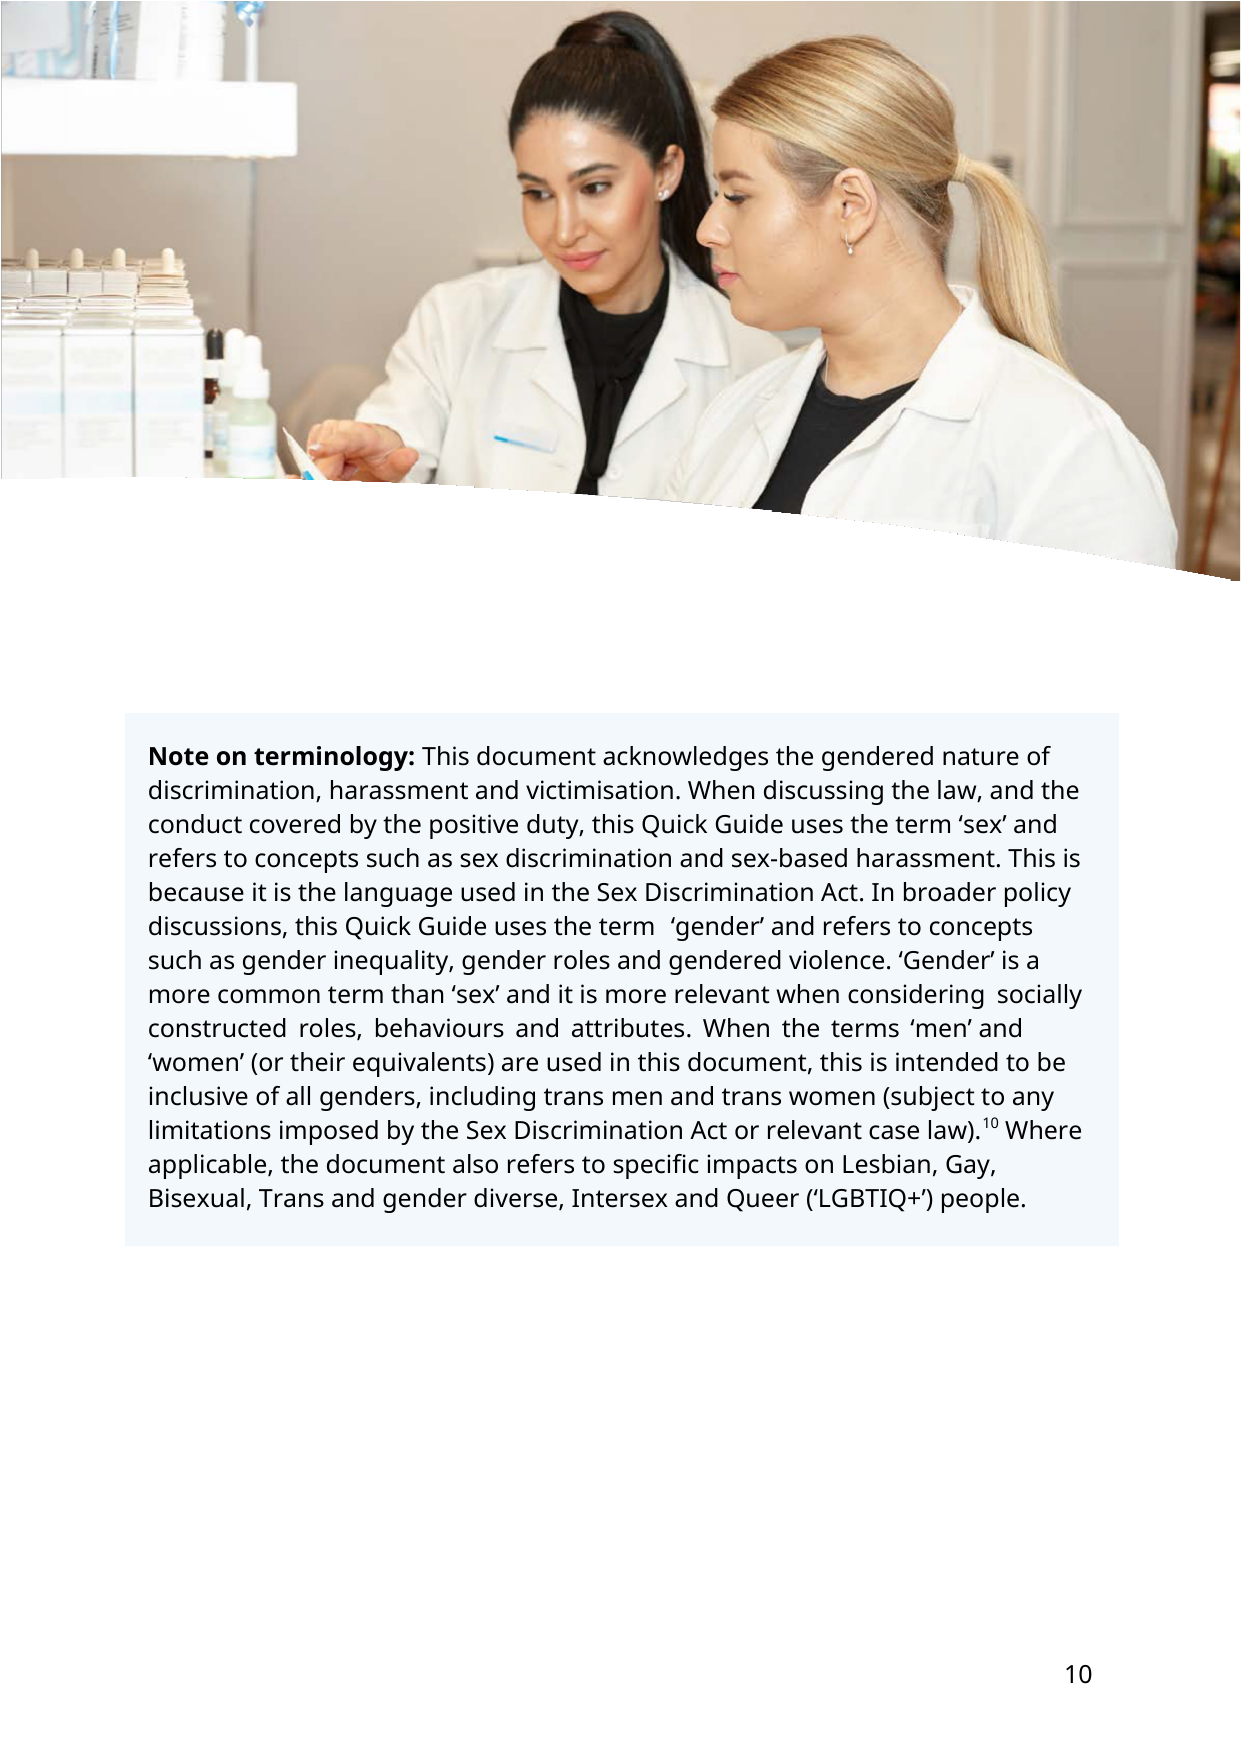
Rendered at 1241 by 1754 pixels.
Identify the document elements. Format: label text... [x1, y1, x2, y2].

picture [0, 0, 1241, 581]
text Note on terminology: This document acknowledges the gendered nature of discrimination, harassment and victimisation. When discussing the law, and the conduct covered by the positive duty, this Quick Guide uses the term ‘sex’ and refers to concepts such as sex discrimination and sex-based harassment. This is because it is the language used in the Sex Discrimination Act. In broader policy discussions, this Quick Guide uses the term ‘gender’ and refers to concepts such as gender inequality, gender roles and gendered violence. ‘Gender’ is a more common term than ‘sex’ and it is more relevant when considering socially constructed roles, behaviours and attributes. When the terms ‘men’ and ‘women’ (or their equivalents) are used in this document, this is intended to be inclusive of all genders, including trans men and trans women (subject to any limitations imposed by the Sex Discrimination Act or relevant case law). Where applicable, the document also refers to specific impacts on Lesbian, Gay, Bisexual, Trans and gender diverse, Intersex and Queer (‘LGBTIQ+’) people. [148, 738, 1092, 1215]
